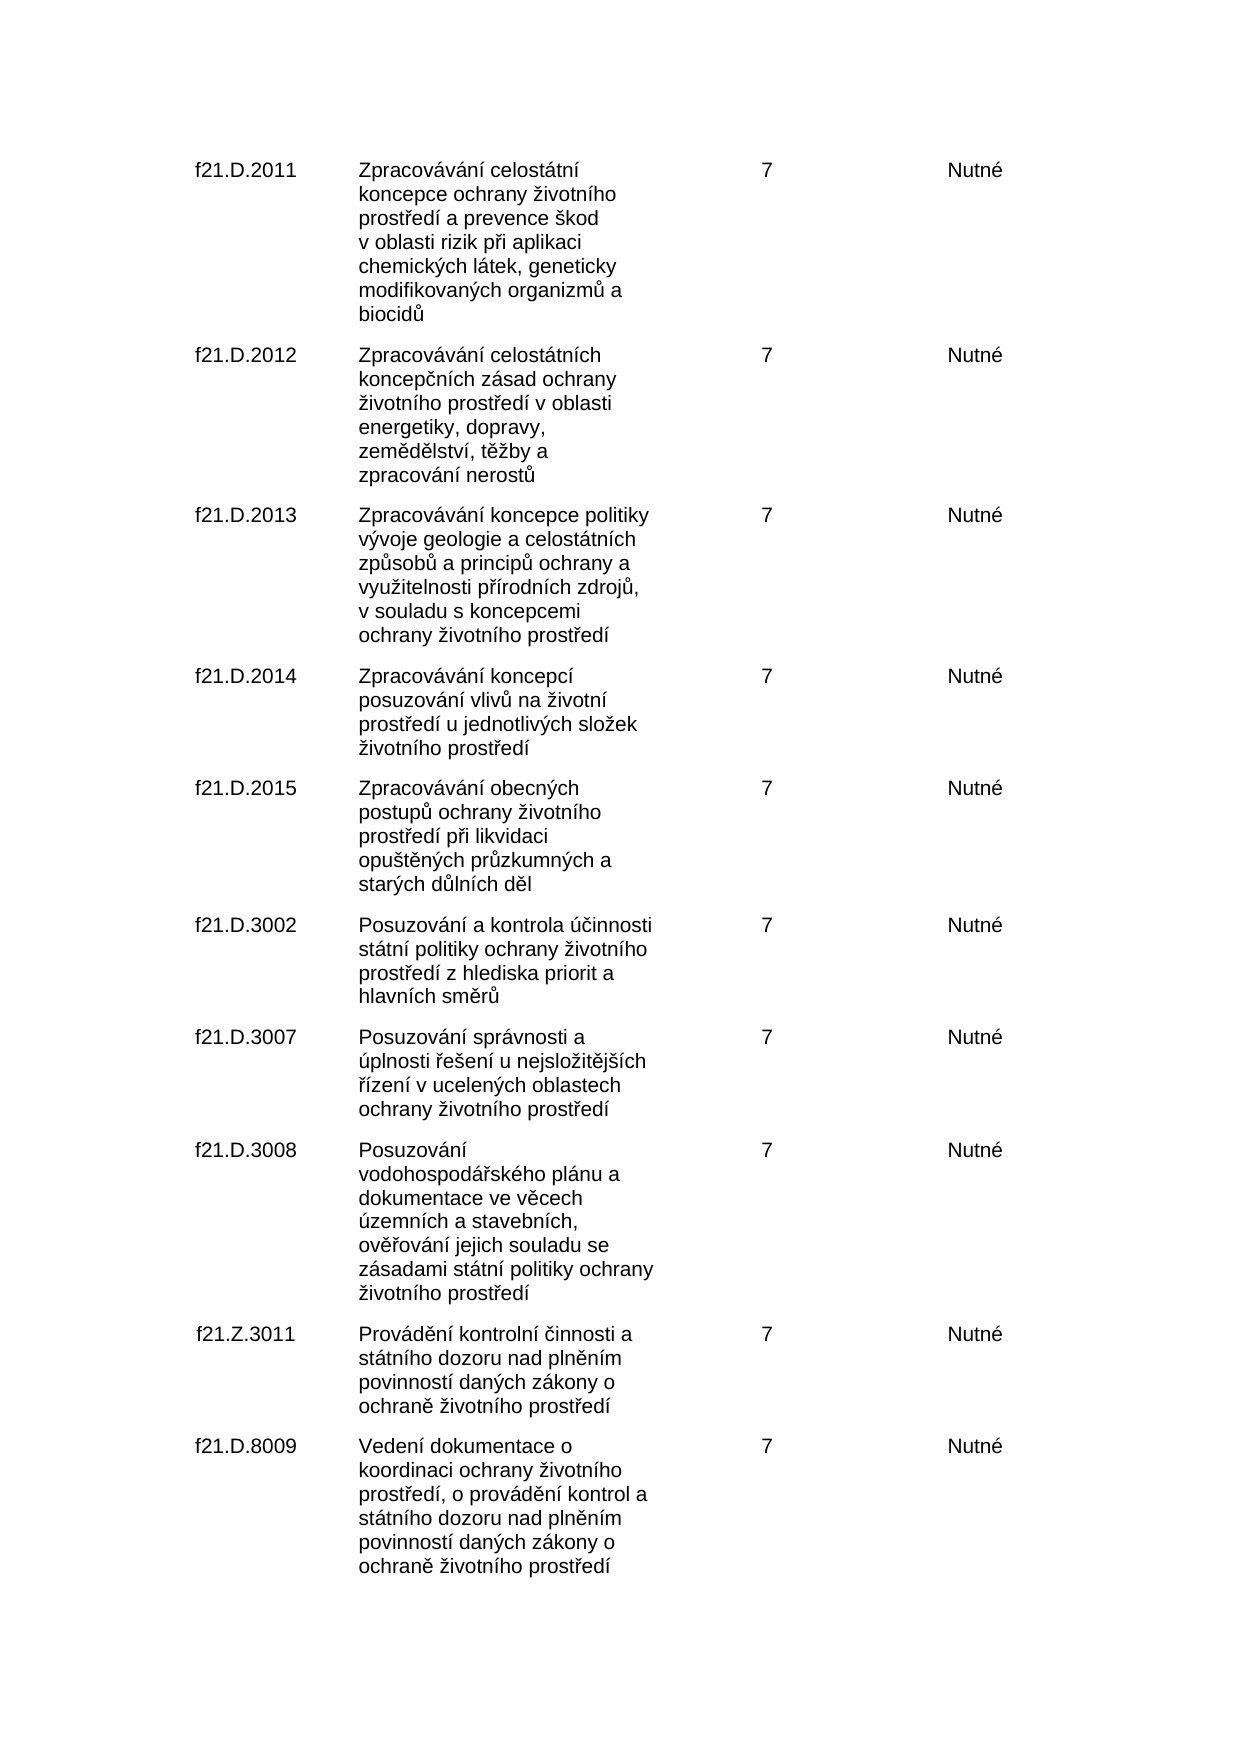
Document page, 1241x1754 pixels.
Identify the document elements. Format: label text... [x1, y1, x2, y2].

table_cell f21.D.2011 [142, 150, 350, 334]
table_cell Nutné [871, 334, 1079, 495]
table_cell 7 [663, 1129, 871, 1313]
table_cell Zpracovávání koncepcí posuzování vlivů na životní prostředí u jednotlivých složek životního prostředí [350, 655, 662, 768]
table_cell f21.D.3002 [142, 904, 350, 1017]
table_cell 7 [663, 904, 871, 1017]
table_cell f21.D.2014 [142, 655, 350, 768]
table_cell Zpracovávání obecných postupů ochrany životního prostředí při likvidaci opuštěných průzkumných a starých důlních děl [350, 768, 662, 904]
table_cell 7 [663, 1314, 871, 1426]
table_cell Zpracovávání koncepce politiky vývoje geologie a celostátních způsobů a principů ochrany a využitelnosti přírodních zdrojů, v souladu s koncepcemi ochrany životního prostředí [350, 495, 662, 655]
table_cell Provádění kontrolní činnosti a státního dozoru nad plněním povinností daných zákony o ochraně životního prostředí [350, 1314, 662, 1426]
table_cell Nutné [871, 768, 1079, 904]
table_cell Zpracovávání celostátní koncepce ochrany životního prostředí a prevence škod v oblasti rizik při aplikaci chemických látek, geneticky modifikovaných organizmů a biocidů [350, 150, 662, 334]
table_cell Posuzování a kontrola účinnosti státní politiky ochrany životního prostředí z hlediska priorit a hlavních směrů [350, 904, 662, 1017]
table_cell 7 [663, 768, 871, 904]
table_cell Nutné [871, 1426, 1079, 1586]
table_cell Nutné [871, 150, 1079, 334]
table_cell Zpracovávání celostátních koncepčních zásad ochrany životního prostředí v oblasti energetiky, dopravy, zemědělství, těžby a zpracování nerostů [350, 334, 662, 495]
table_cell Nutné [871, 1314, 1079, 1426]
table_cell f21.D.3007 [142, 1017, 350, 1129]
table_cell Vedení dokumentace o koordinaci ochrany životního prostředí, o provádění kontrol a státního dozoru nad plněním povinností daných zákony o ochraně životního prostředí [350, 1426, 662, 1586]
table_cell 7 [663, 655, 871, 768]
table_cell 7 [663, 1426, 871, 1586]
table_cell Posuzování vodohospodářského plánu a dokumentace ve věcech územních a stavebních, ověřování jejich souladu se zásadami státní politiky ochrany životního prostředí [350, 1129, 662, 1313]
table_cell Nutné [871, 495, 1079, 655]
table_cell f21.D.2015 [142, 768, 350, 904]
table_cell Nutné [871, 1129, 1079, 1313]
table_cell 7 [663, 334, 871, 495]
table_cell 7 [663, 495, 871, 655]
table_cell Nutné [871, 1017, 1079, 1129]
table_cell f21.Z.3011 [142, 1314, 350, 1426]
table_cell 7 [663, 1017, 871, 1129]
table_cell Nutné [871, 904, 1079, 1017]
table_cell Nutné [871, 655, 1079, 768]
table_cell f21.D.2013 [142, 495, 350, 655]
table_cell Posuzování správnosti a úplnosti řešení u nejsložitějších řízení v ucelených oblastech ochrany životního prostředí [350, 1017, 662, 1129]
table_cell f21.D.8009 [142, 1426, 350, 1586]
table_cell f21.D.2012 [142, 334, 350, 495]
table_cell f21.D.3008 [142, 1129, 350, 1313]
table_cell 7 [663, 150, 871, 334]
